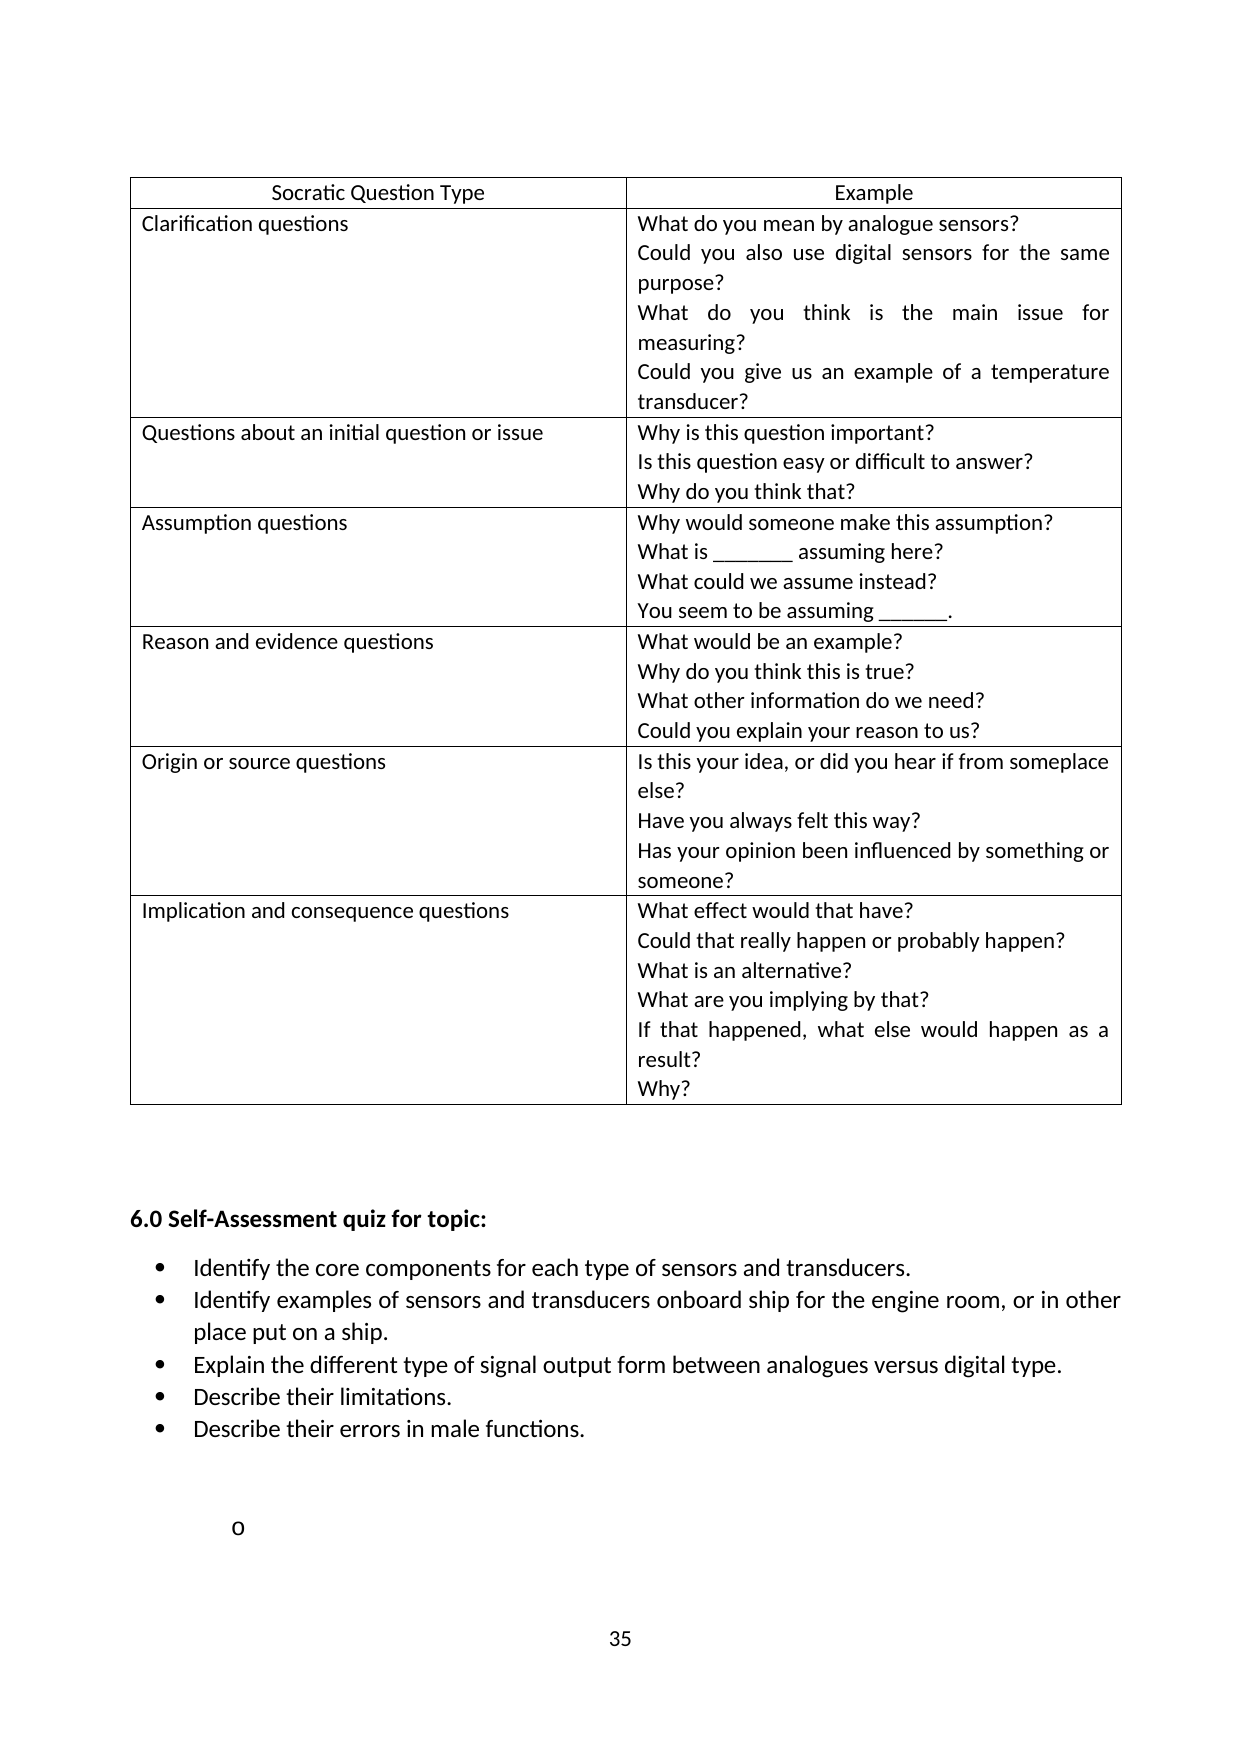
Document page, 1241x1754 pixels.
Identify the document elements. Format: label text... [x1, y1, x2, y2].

table_cell Why is this question important? Is this question easy or difficult to answer? Why do you think that? [627, 418, 1121, 507]
table_header Example [627, 178, 1121, 208]
table_header Socratic Question Type [131, 178, 626, 208]
table_cell What effect would that have? Could that really happen or probably happen? What is an alternative? What are you implying by that? If that happened, what else would happen as a result? Why? [627, 896, 1121, 1104]
list Explain the different type of signal output form between analogues versus digital type. [156, 1349, 1122, 1379]
table_cell Why would someone make this assumption? What is _______ assuming here? What could we assume instead? You seem to be assuming ______. [627, 508, 1121, 626]
table_cell Implication and consequence questions [131, 896, 626, 1104]
table_cell Questions about an initial question or issue [131, 418, 626, 507]
list Describe their errors in male functions. [156, 1413, 1122, 1444]
table_cell What do you mean by analogue sensors? Could you also use digital sensors for the same purpose? What do you think is the main issue for measuring? Could you give us an example of a temperature transducer? [627, 209, 1121, 417]
text 6.0 Self-Assessment quiz for topic: [130, 1203, 1122, 1233]
list Identify the core components for each type of sensors and transducers. [156, 1252, 1122, 1282]
table_cell Is this your idea, or did you hear if from someplace else? Have you always felt this way? Has your opinion been influenced by something or someone? [627, 747, 1121, 895]
list Identify examples of sensors and transducers onboard ship for the engine room, or in other place put on a ship. [156, 1284, 1122, 1347]
table_cell Clarification questions [131, 209, 626, 417]
table_cell Reason and evidence questions [131, 627, 626, 746]
list Describe their limitations. [156, 1381, 1122, 1412]
table_cell Assumption questions [131, 508, 626, 626]
table_cell What would be an example? Why do you think this is true? What other information do we need? Could you explain your reason to us? [627, 627, 1121, 746]
table_cell Origin or source questions [131, 747, 626, 895]
